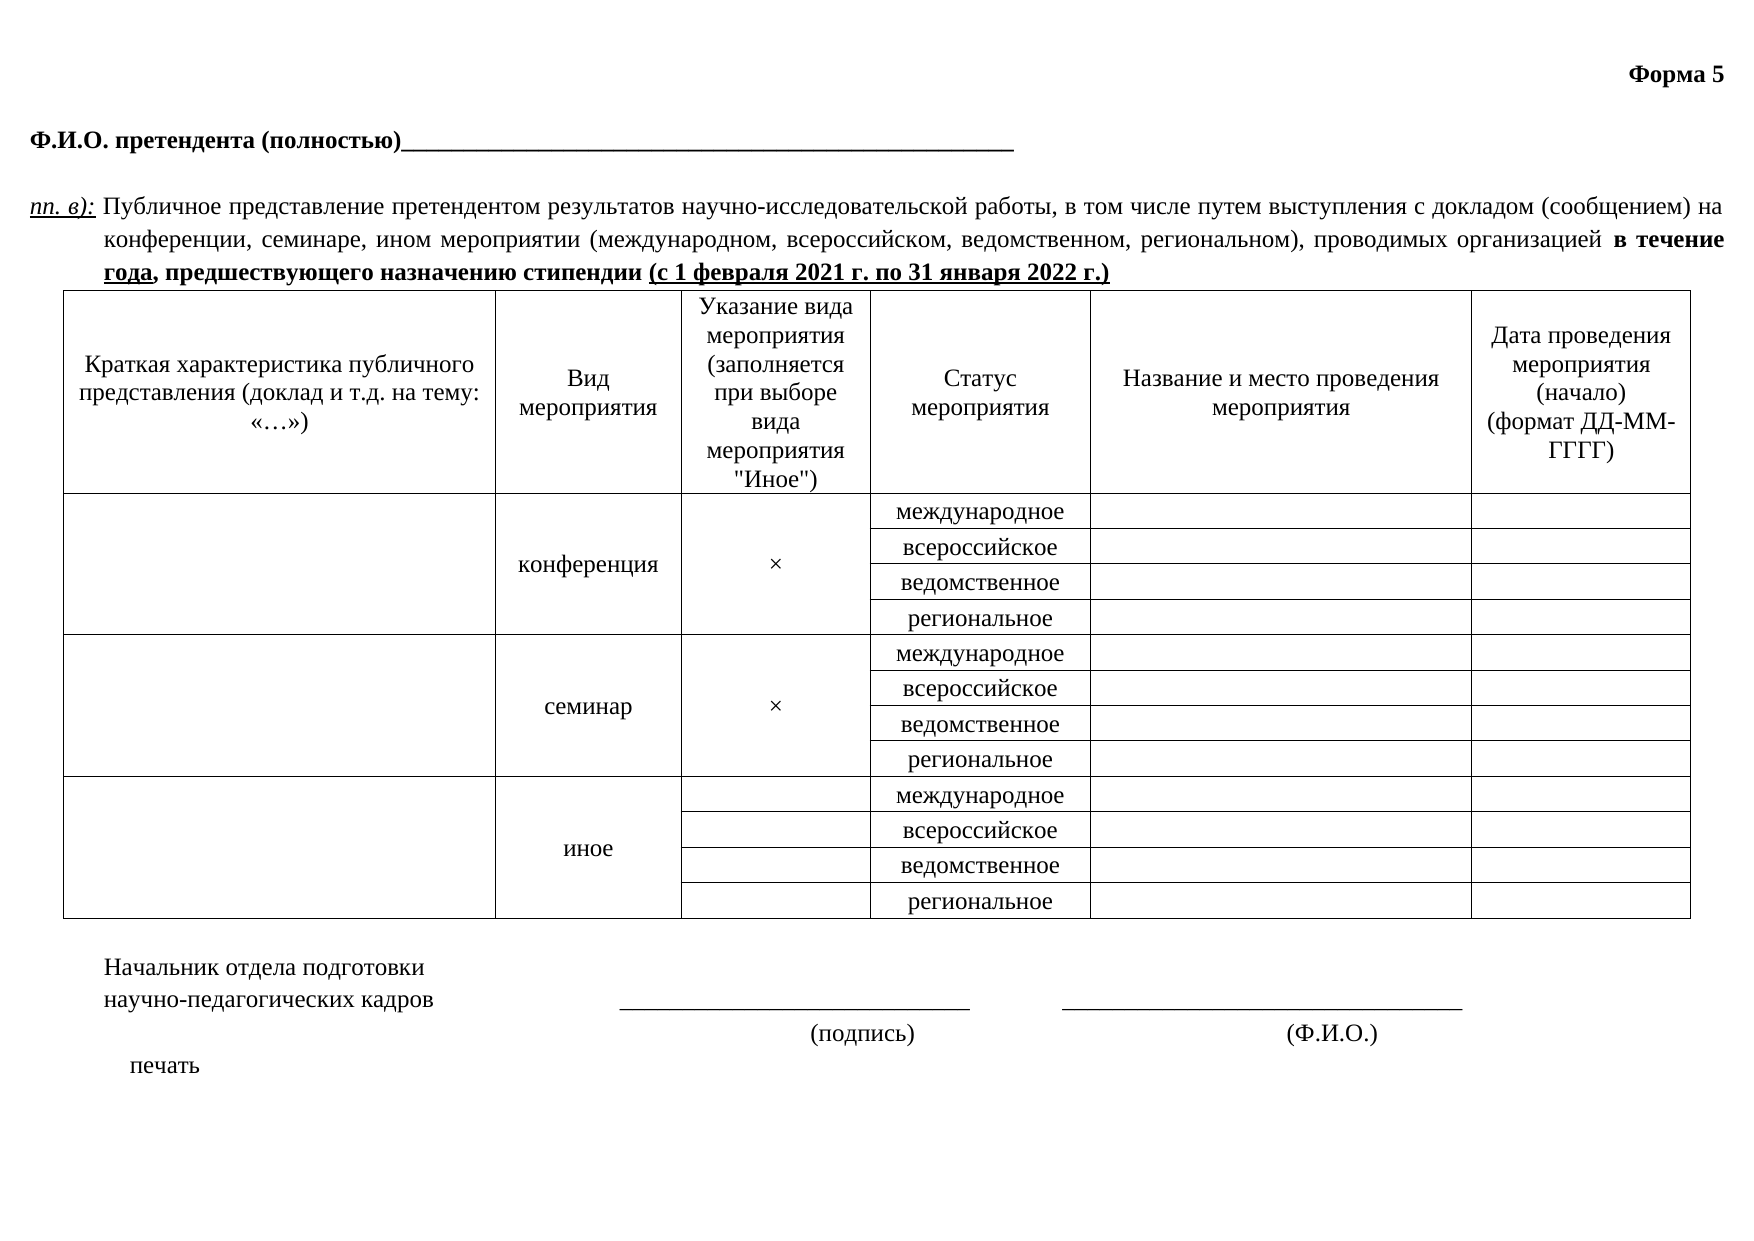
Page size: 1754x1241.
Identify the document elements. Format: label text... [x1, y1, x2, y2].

table_cell [1472, 635, 1690, 669]
table_header Вид мероприятия [496, 291, 681, 492]
table_cell [682, 777, 870, 811]
table_cell [682, 848, 870, 882]
table_cell [1472, 777, 1690, 811]
table_cell [1091, 564, 1471, 599]
table_cell [1472, 564, 1690, 599]
table_cell [682, 812, 870, 847]
table_cell [1091, 529, 1471, 563]
table_cell ведомственное [871, 564, 1090, 599]
text (подпись) (Ф.И.О.) [29, 1018, 1724, 1046]
table_cell международное [871, 635, 1090, 669]
table_cell [1091, 635, 1471, 669]
table_cell [1091, 671, 1471, 705]
table_cell региональное [871, 741, 1090, 776]
table_cell [1091, 741, 1471, 776]
table_cell [1091, 706, 1471, 740]
table_header Дата проведения мероприятия (начало) (формат ДД-ММ-ГГГГ) [1472, 291, 1690, 492]
table_cell × [682, 494, 870, 634]
table_cell [1472, 883, 1690, 917]
table_cell [1472, 706, 1690, 740]
table_cell [1091, 494, 1471, 528]
table_cell [1472, 600, 1690, 634]
table_cell региональное [871, 600, 1090, 634]
table_cell международное [871, 777, 1090, 811]
table_cell [1091, 883, 1471, 917]
table_cell семинар [496, 635, 681, 776]
table_cell международное [871, 494, 1090, 528]
table_cell [1091, 777, 1471, 811]
text Начальник отдела подготовки [29, 952, 1724, 980]
table_header Краткая характеристика публичного представления (доклад и т.д. на тему: «…») [64, 291, 495, 492]
table_cell [1091, 812, 1471, 847]
table_cell × [682, 635, 870, 776]
text Форма 5 [29, 59, 1724, 88]
table_cell всероссийское [871, 812, 1090, 847]
table_cell ведомственное [871, 848, 1090, 882]
table_cell всероссийское [871, 529, 1090, 563]
table_cell [64, 635, 495, 776]
table_cell [1472, 848, 1690, 882]
table_cell конференция [496, 494, 681, 634]
table_header Указание вида мероприятия (заполняется при выборе вида мероприятия "Иное") [682, 291, 870, 492]
table_cell [1472, 529, 1690, 563]
table_cell [682, 883, 870, 917]
table_cell [1472, 671, 1690, 705]
table_cell [1091, 600, 1471, 634]
table_cell иное [496, 777, 681, 917]
table_cell региональное [871, 883, 1090, 917]
table_header Название и место проведения мероприятия [1091, 291, 1471, 492]
table_cell [1472, 741, 1690, 776]
text научно-педагогических кадров ____________________________ ________________________________ [29, 984, 1724, 1013]
text печать [29, 1051, 1724, 1079]
table_header Статус мероприятия [871, 291, 1090, 492]
text Ф.И.О. претендента (полностью)_________________________________________________ [29, 125, 1724, 154]
table_cell [64, 777, 495, 917]
table_cell [1472, 494, 1690, 528]
table_cell [1472, 812, 1690, 847]
text пп. в): Публичное представление претендентом результатов научно-исследовательской работы, в том числе путем выступления с докладом (сообщением) на конференции, семинаре, ином мероприятии (международном, всероссийском, ведомственном, региональном), проводимых организацией в течение года, предшествующего назначению стипендии (с 1 февраля 2021 г. по 31 января 2022 г.) [29, 191, 1724, 286]
table_cell ведомственное [871, 706, 1090, 740]
table_cell [1091, 848, 1471, 882]
table_cell [64, 494, 495, 634]
table_cell всероссийское [871, 671, 1090, 705]
